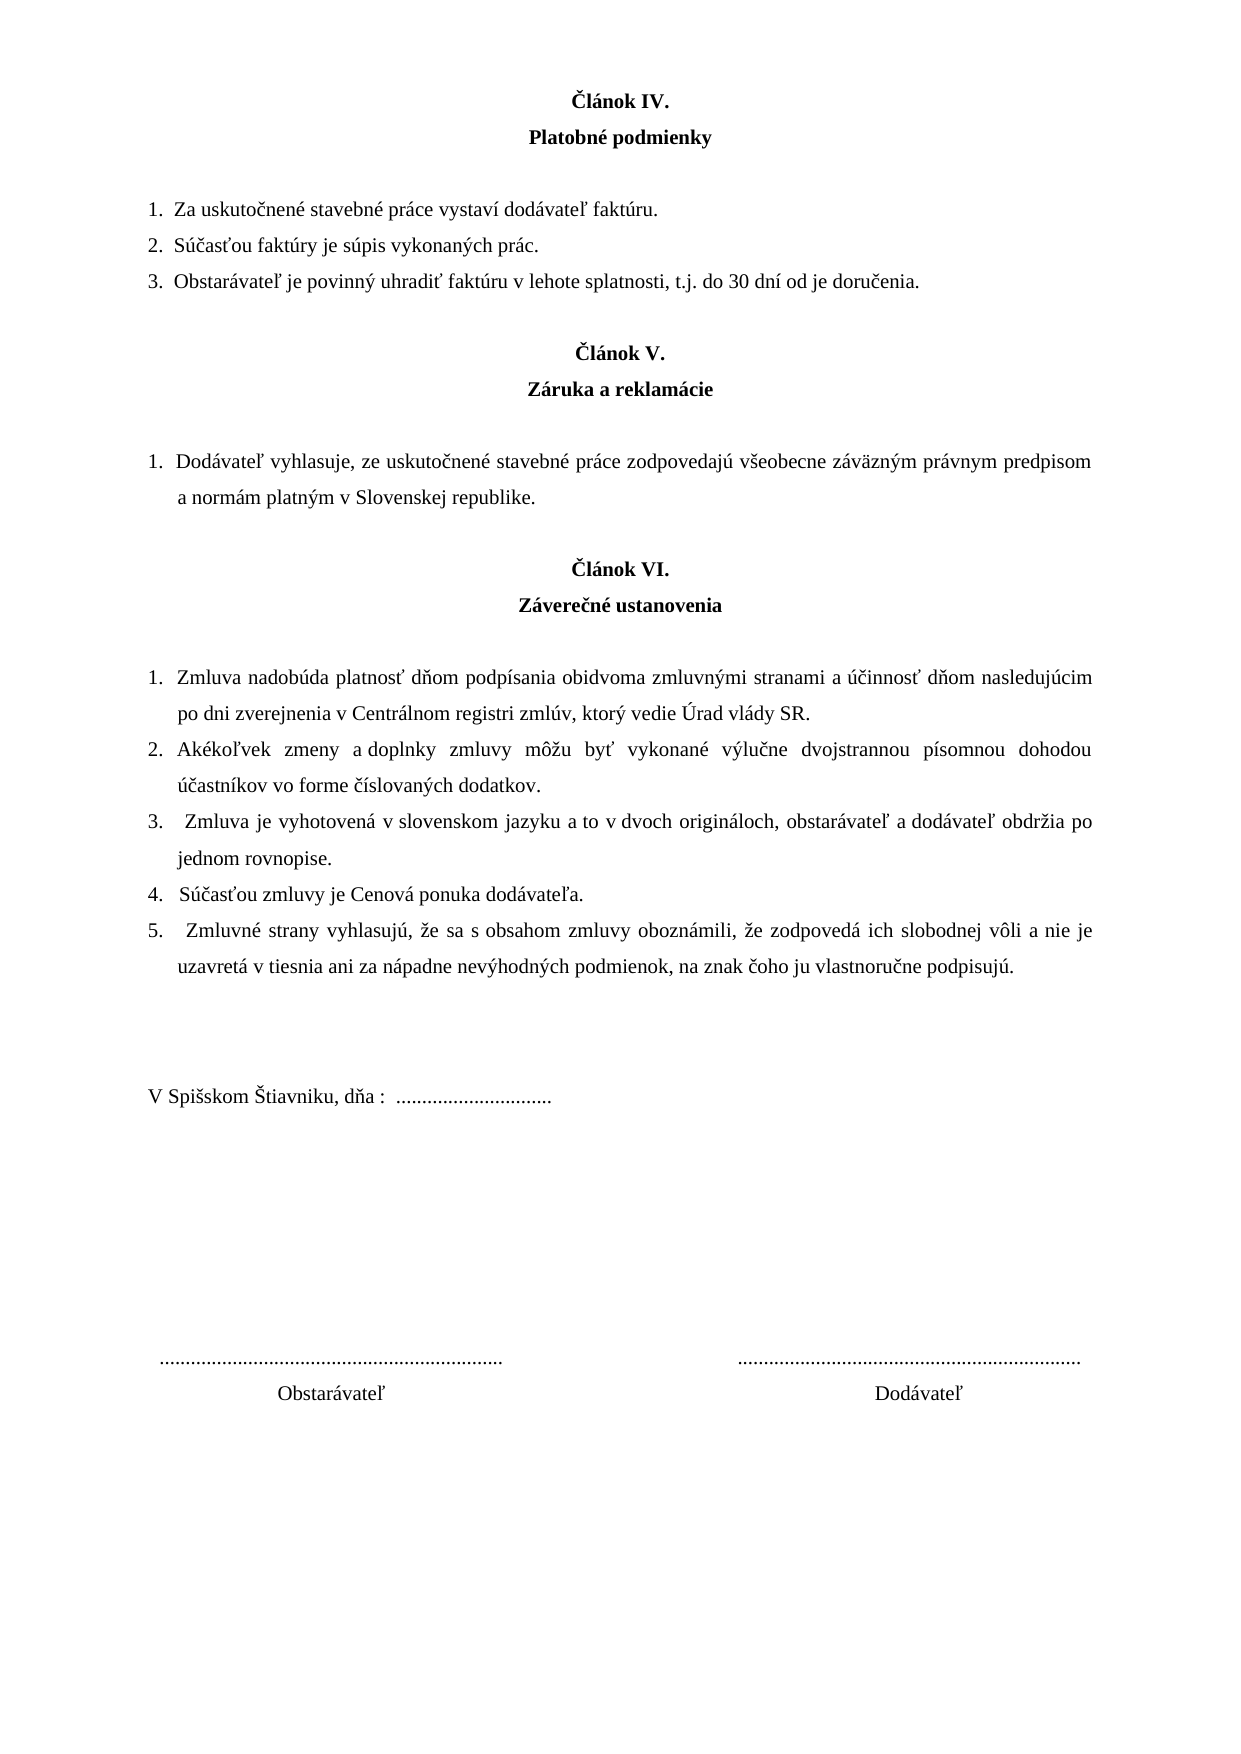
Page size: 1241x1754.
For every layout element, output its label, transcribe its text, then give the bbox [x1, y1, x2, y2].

text Článok VI. [148, 557, 1093, 581]
text Článok V. [148, 341, 1093, 365]
text 3. Obstarávateľ je povinný uhradiť faktúru v lehote splatnosti, t.j. do 30 dní od je doručenia. [148, 269, 1093, 293]
text Platobné podmienky [148, 125, 1093, 149]
text 2. Akékoľvek zmeny a doplnky zmluvy môžu byť vykonané výlučne dvojstrannou písomnou dohodou účastníkov vo forme číslovaných dodatkov. [148, 737, 1093, 797]
text 2. Súčasťou faktúry je súpis vykonaných prác. [148, 233, 1093, 257]
text Článok IV. [148, 89, 1093, 113]
text 3. Zmluva je vyhotovená v slovenskom jazyku a to v dvoch origináloch, obstarávateľ a dodávateľ obdržia po jednom rovnopise. [148, 809, 1093, 869]
text Záverečné ustanovenia [148, 593, 1093, 617]
text Záruka a reklamácie [148, 377, 1093, 401]
text Obstarávateľ Dodávateľ [148, 1381, 1093, 1405]
text V Spišskom Štiavniku, dňa : .............................. [148, 1084, 1093, 1108]
text 4. Súčasťou zmluvy je Cenová ponuka dodávateľa. [148, 882, 1093, 906]
text 5. Zmluvné strany vyhlasujú, že sa s obsahom zmluvy oboznámili, že zodpovedá ich slobodnej vôli a nie je uzavretá v tiesnia ani za nápadne nevýhodných podmienok, na znak čoho ju vlastnoručne podpisujú. [148, 918, 1093, 978]
text 1. Za uskutočnené stavebné práce vystaví dodávateľ faktúru. [148, 197, 1093, 221]
text 1. Zmluva nadobúda platnosť dňom podpísania obidvoma zmluvnými stranami a účinnosť dňom nasledujúcim po dni zverejnenia v Centrálnom registri zmlúv, ktorý vedie Úrad vlády SR. [148, 665, 1093, 725]
text 1. Dodávateľ vyhlasuje, ze uskutočnené stavebné práce zodpovedajú všeobecne záväzným právnym predpisom a normám platným v Slovenskej republike. [148, 449, 1093, 509]
text .................................................................. .................................................................. [148, 1345, 1093, 1369]
